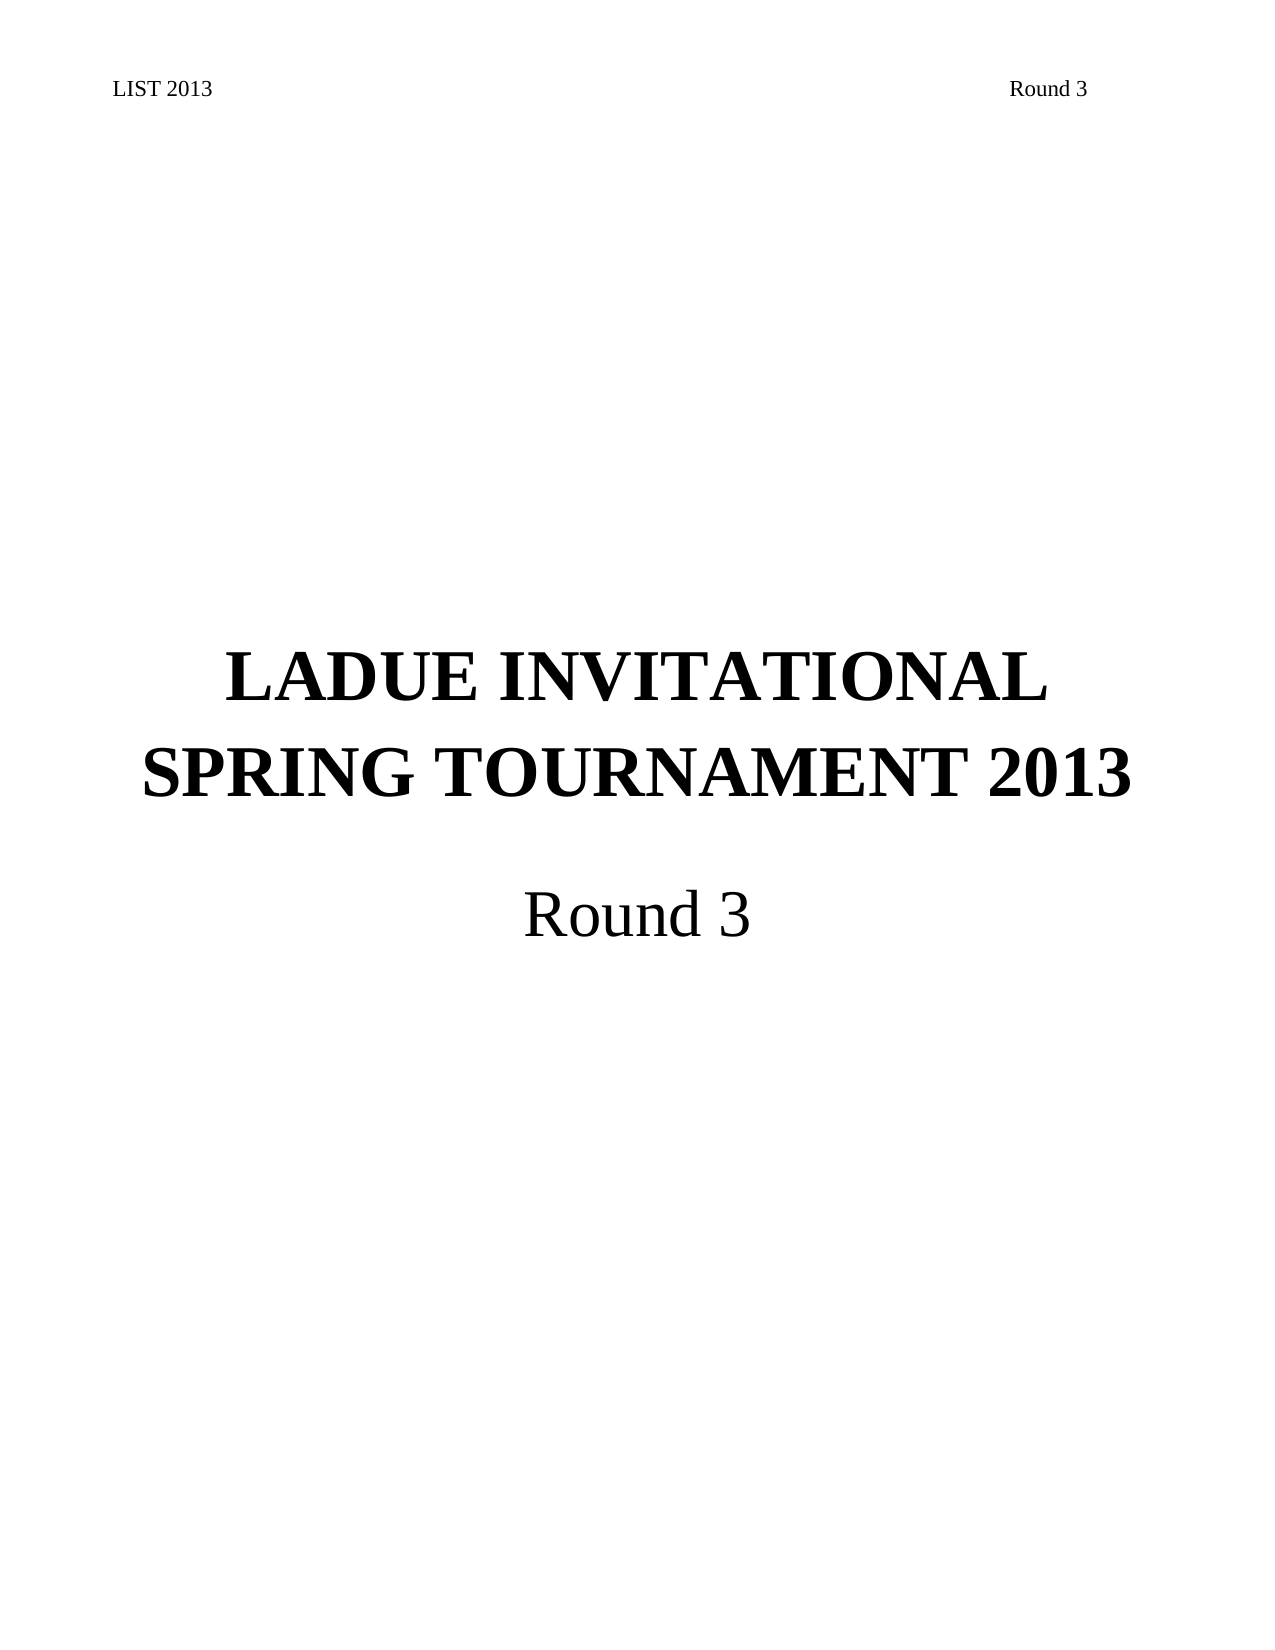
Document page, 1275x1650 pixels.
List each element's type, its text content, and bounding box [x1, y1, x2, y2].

text Round 3 [112, 874, 1162, 951]
text LADUE INVITATIONAL SPRING TOURNAMENT 2013 [112, 632, 1162, 812]
